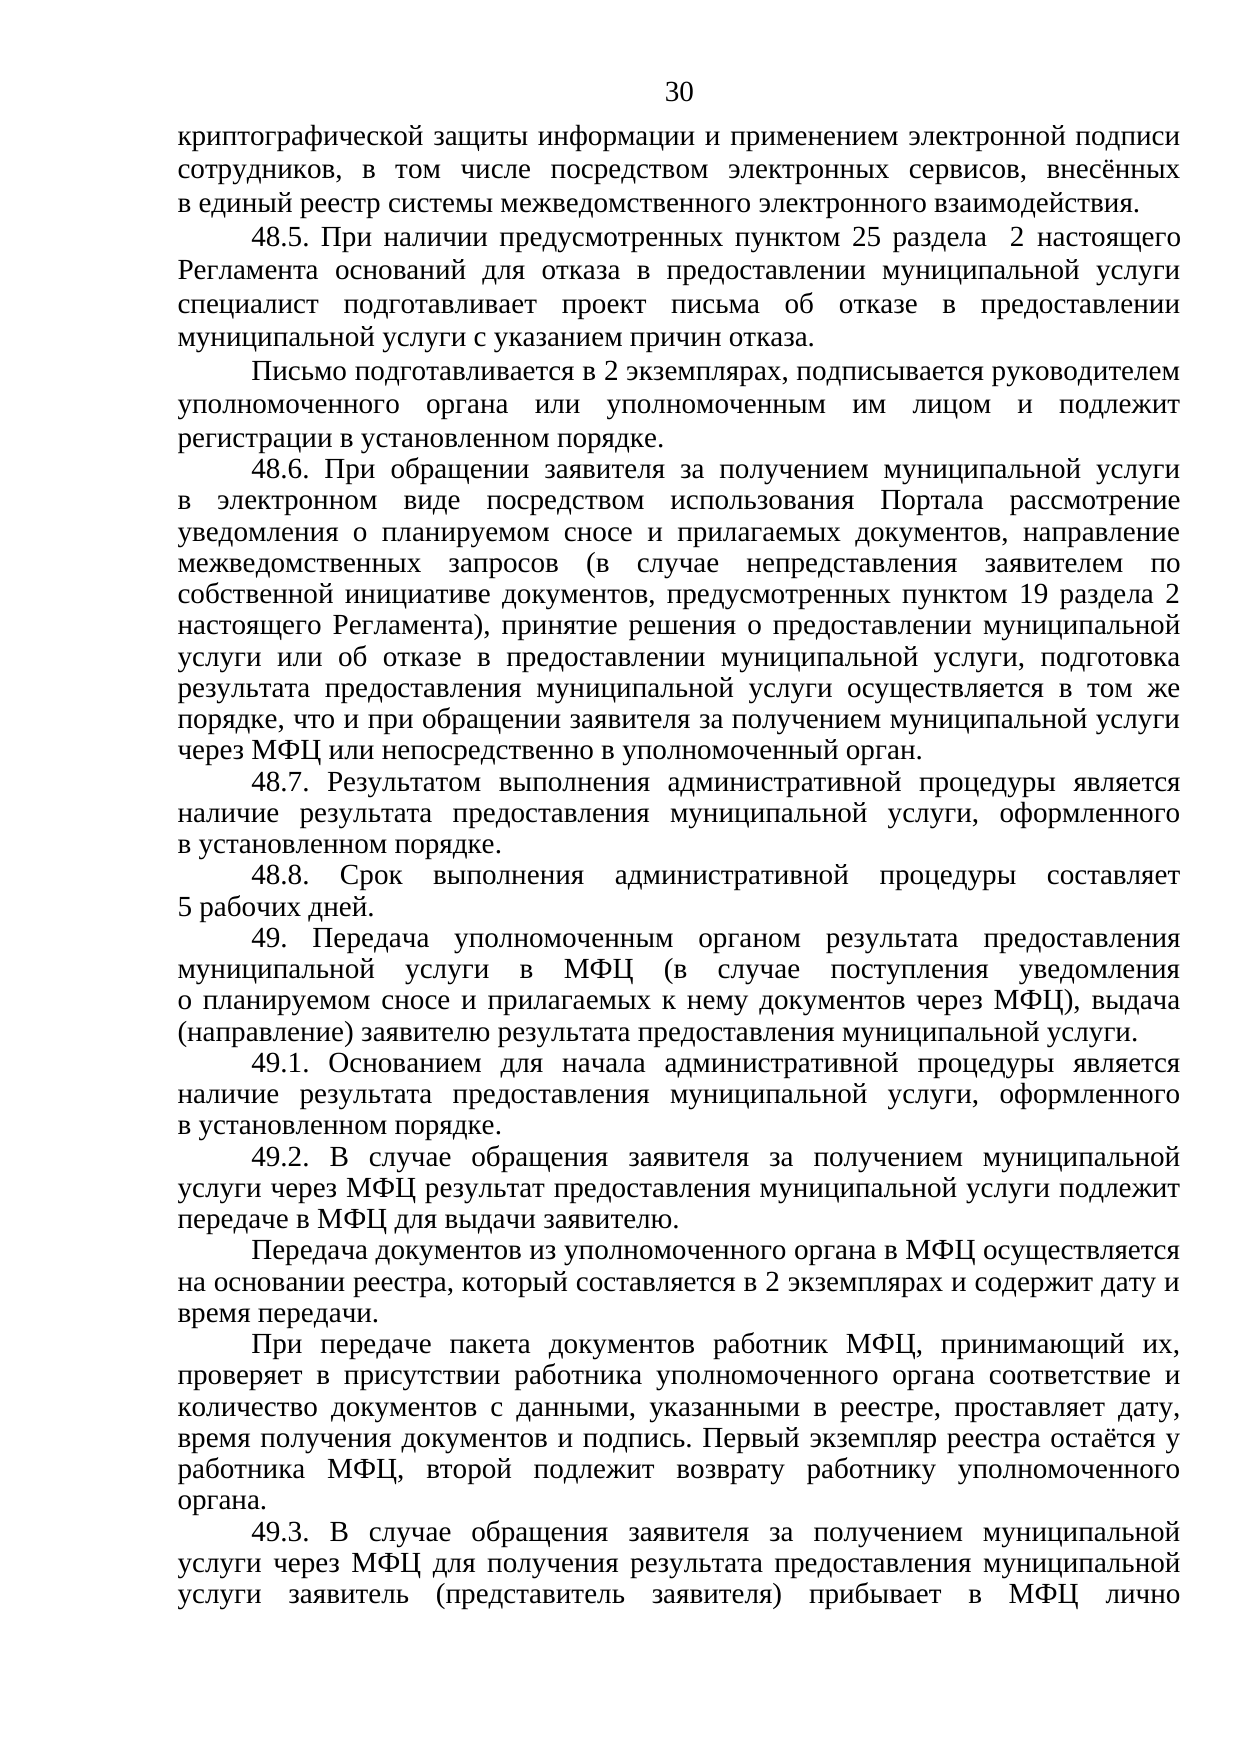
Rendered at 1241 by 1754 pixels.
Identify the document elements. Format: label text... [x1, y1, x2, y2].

text 48.6. При обращении заявителя за получением муниципальной услуги в электронном виде посредством использования Портала рассмотрение уведомления о планируемом сносе и прилагаемых документов, направление межведомственных запросов (в случае непредставления заявителем по собственной инициативе документов, предусмотренных пунктом 19 раздела 2 настоящего Регламента), принятие решения о предоставлении муниципальной услуги или об отказе в предоставлении муниципальной услуги, подготовка результата предоставления муниципальной услуги осуществляется в том же порядке, что и при обращении заявителя за получением муниципальной услуги через МФЦ или непосредственно в уполномоченный орган. [177, 453, 1181, 766]
text При передаче пакета документов работник МФЦ, принимающий их, проверяет в присутствии работника уполномоченного органа соответствие и количество документов с данными, указанными в реестре, проставляет дату, время получения документов и подпись. Первый экземпляр реестра остаётся у работника МФЦ, второй подлежит возврату работнику уполномоченного органа. [177, 1328, 1181, 1516]
text Передача документов из уполномоченного органа в МФЦ осуществляется на основании реестра, который составляется в 2 экземплярах и содержит дату и время передачи. [177, 1235, 1181, 1328]
text 49. Передача уполномоченным органом результата предоставления муниципальной услуги в МФЦ (в случае поступления уведомления о планируемом сносе и прилагаемых к нему документов через МФЦ), выдача (направление) заявителю результата предоставления муниципальной услуги. [177, 922, 1181, 1047]
text 48.8. Срок выполнения административной процедуры составляет 5 рабочих дней. [177, 860, 1181, 922]
text 49.2. В случае обращения заявителя за получением муниципальной услуги через МФЦ результат предоставления муниципальной услуги подлежит передаче в МФЦ для выдачи заявителю. [177, 1141, 1181, 1235]
text Письмо подготавливается в 2 экземплярах, подписывается руководителем уполномоченного органа или уполномоченным им лицом и подлежит регистрации в установленном порядке. [177, 353, 1181, 453]
text 48.5. При наличии предусмотренных пунктом 25 раздела 2 настоящего Регламента оснований для отказа в предоставлении муниципальной услуги специалист подготавливает проект письма об отказе в предоставлении муниципальной услуги с указанием причин отказа. [177, 219, 1181, 353]
text 48.7. Результатом выполнения административной процедуры является наличие результата предоставления муниципальной услуги, оформленного в установленном порядке. [177, 766, 1181, 860]
text 49.1. Основанием для начала административной процедуры является наличие результата предоставления муниципальной услуги, оформленного в установленном порядке. [177, 1047, 1181, 1141]
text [177, 1516, 1181, 1610]
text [177, 118, 1181, 219]
